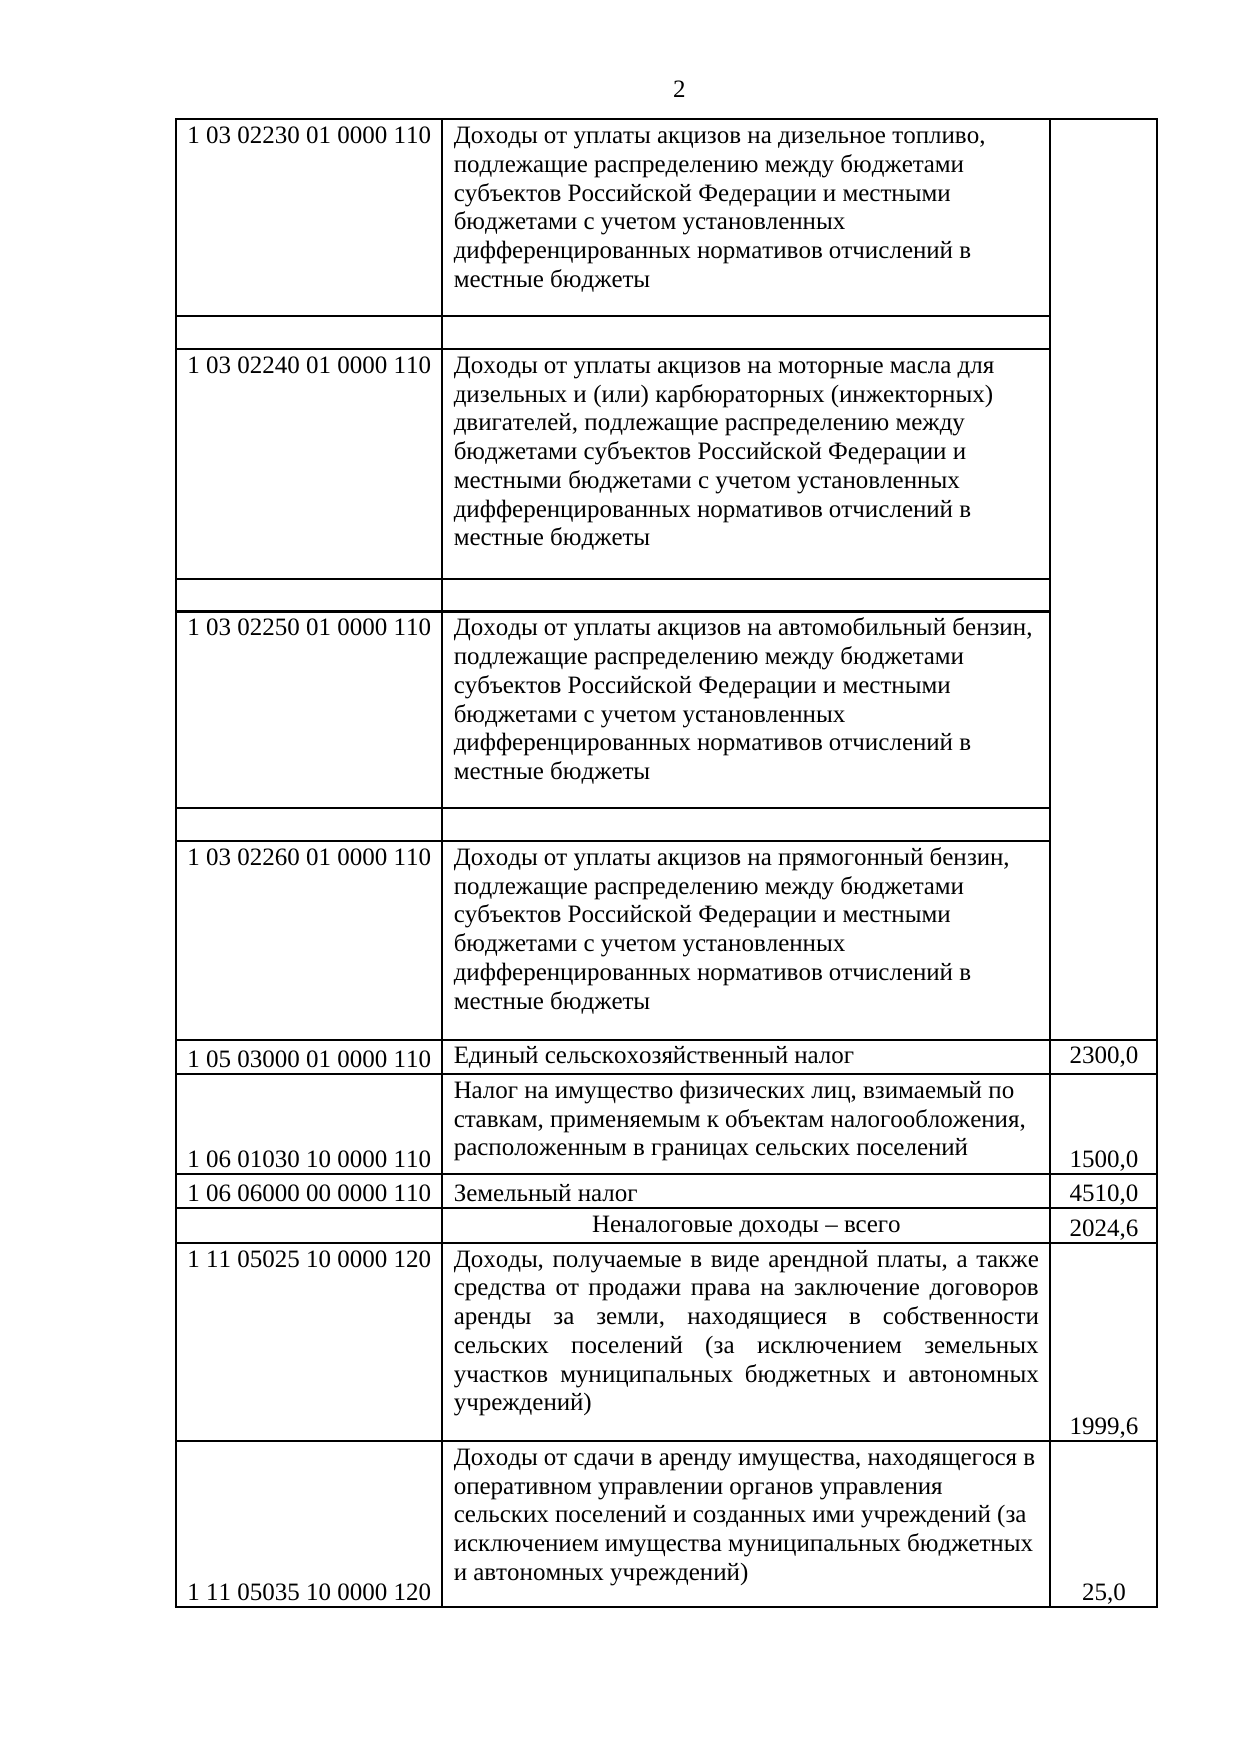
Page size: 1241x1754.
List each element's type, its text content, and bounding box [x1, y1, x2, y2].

table_cell 1 11 05025 10 0000 120 [177, 1244, 441, 1440]
table_cell 1 03 02260 01 0000 110 [177, 842, 441, 1038]
table_cell Доходы, получаемые в виде арендной платы, а также средства от продажи права на заключение договоров аренды за земли, находящиеся в собственности сельских поселений (за исключением земельных участков муниципальных бюджетных и автономных учреждений) [443, 1244, 1049, 1440]
table_cell Неналоговые доходы – всего [443, 1209, 1049, 1242]
table_cell Единый сельскохозяйственный налог [443, 1041, 1049, 1073]
table_cell 4510,0 [1051, 1175, 1156, 1207]
table_cell 1 03 02250 01 0000 110 [177, 613, 441, 807]
table_cell 2300,0 [1051, 1041, 1156, 1073]
table_cell 1500,0 [1051, 1075, 1156, 1173]
table_cell Доходы от уплаты акцизов на прямогонный бензин, подлежащие распределению между бюджетами субъектов Российской Федерации и местными бюджетами с учетом установленных дифференцированных нормативов отчислений в местные бюджеты [443, 842, 1049, 1038]
table_cell 1 06 01030 10 0000 110 [177, 1075, 441, 1173]
table_cell 1999,6 [1051, 1244, 1156, 1440]
table_cell 1 03 02230 01 0000 110 [177, 120, 441, 315]
table_cell Доходы от уплаты акцизов на дизельное топливо, подлежащие распределению между бюджетами субъектов Российской Федерации и местными бюджетами с учетом установленных дифференцированных нормативов отчислений в местные бюджеты [443, 120, 1049, 315]
table_cell [177, 580, 441, 610]
table_cell [443, 317, 1049, 348]
table_cell [443, 809, 1049, 840]
table_cell Доходы от уплаты акцизов на моторные масла для дизельных и (или) карбюраторных (инжекторных) двигателей, подлежащие распределению между бюджетами субъектов Российской Федерации и местными бюджетами с учетом установленных дифференцированных нормативов отчислений в местные бюджеты [443, 350, 1049, 577]
table_cell 2024,6 [1051, 1209, 1156, 1242]
table_cell Доходы от сдачи в аренду имущества, находящегося в оперативном управлении органов управления сельских поселений и созданных ими учреждений (за исключением имущества муниципальных бюджетных и автономных учреждений) [443, 1442, 1049, 1606]
table_cell Налог на имущество физических лиц, взимаемый по ставкам, применяемым к объектам налогообложения, расположенным в границах сельских поселений [443, 1075, 1049, 1173]
table_cell [177, 1209, 441, 1242]
table_cell 1 05 03000 01 0000 110 [177, 1041, 441, 1073]
table_cell 1 11 05035 10 0000 120 [177, 1442, 441, 1606]
table_cell [177, 317, 441, 348]
table_cell 25,0 [1051, 1442, 1156, 1606]
table_cell 1 06 06000 00 0000 110 [177, 1175, 441, 1207]
table_cell [177, 809, 441, 840]
table_cell [443, 580, 1049, 610]
table_cell Земельный налог [443, 1175, 1049, 1207]
table_cell Доходы от уплаты акцизов на автомобильный бензин, подлежащие распределению между бюджетами субъектов Российской Федерации и местными бюджетами с учетом установленных дифференцированных нормативов отчислений в местные бюджеты [443, 613, 1049, 807]
table_cell 1 03 02240 01 0000 110 [177, 350, 441, 577]
